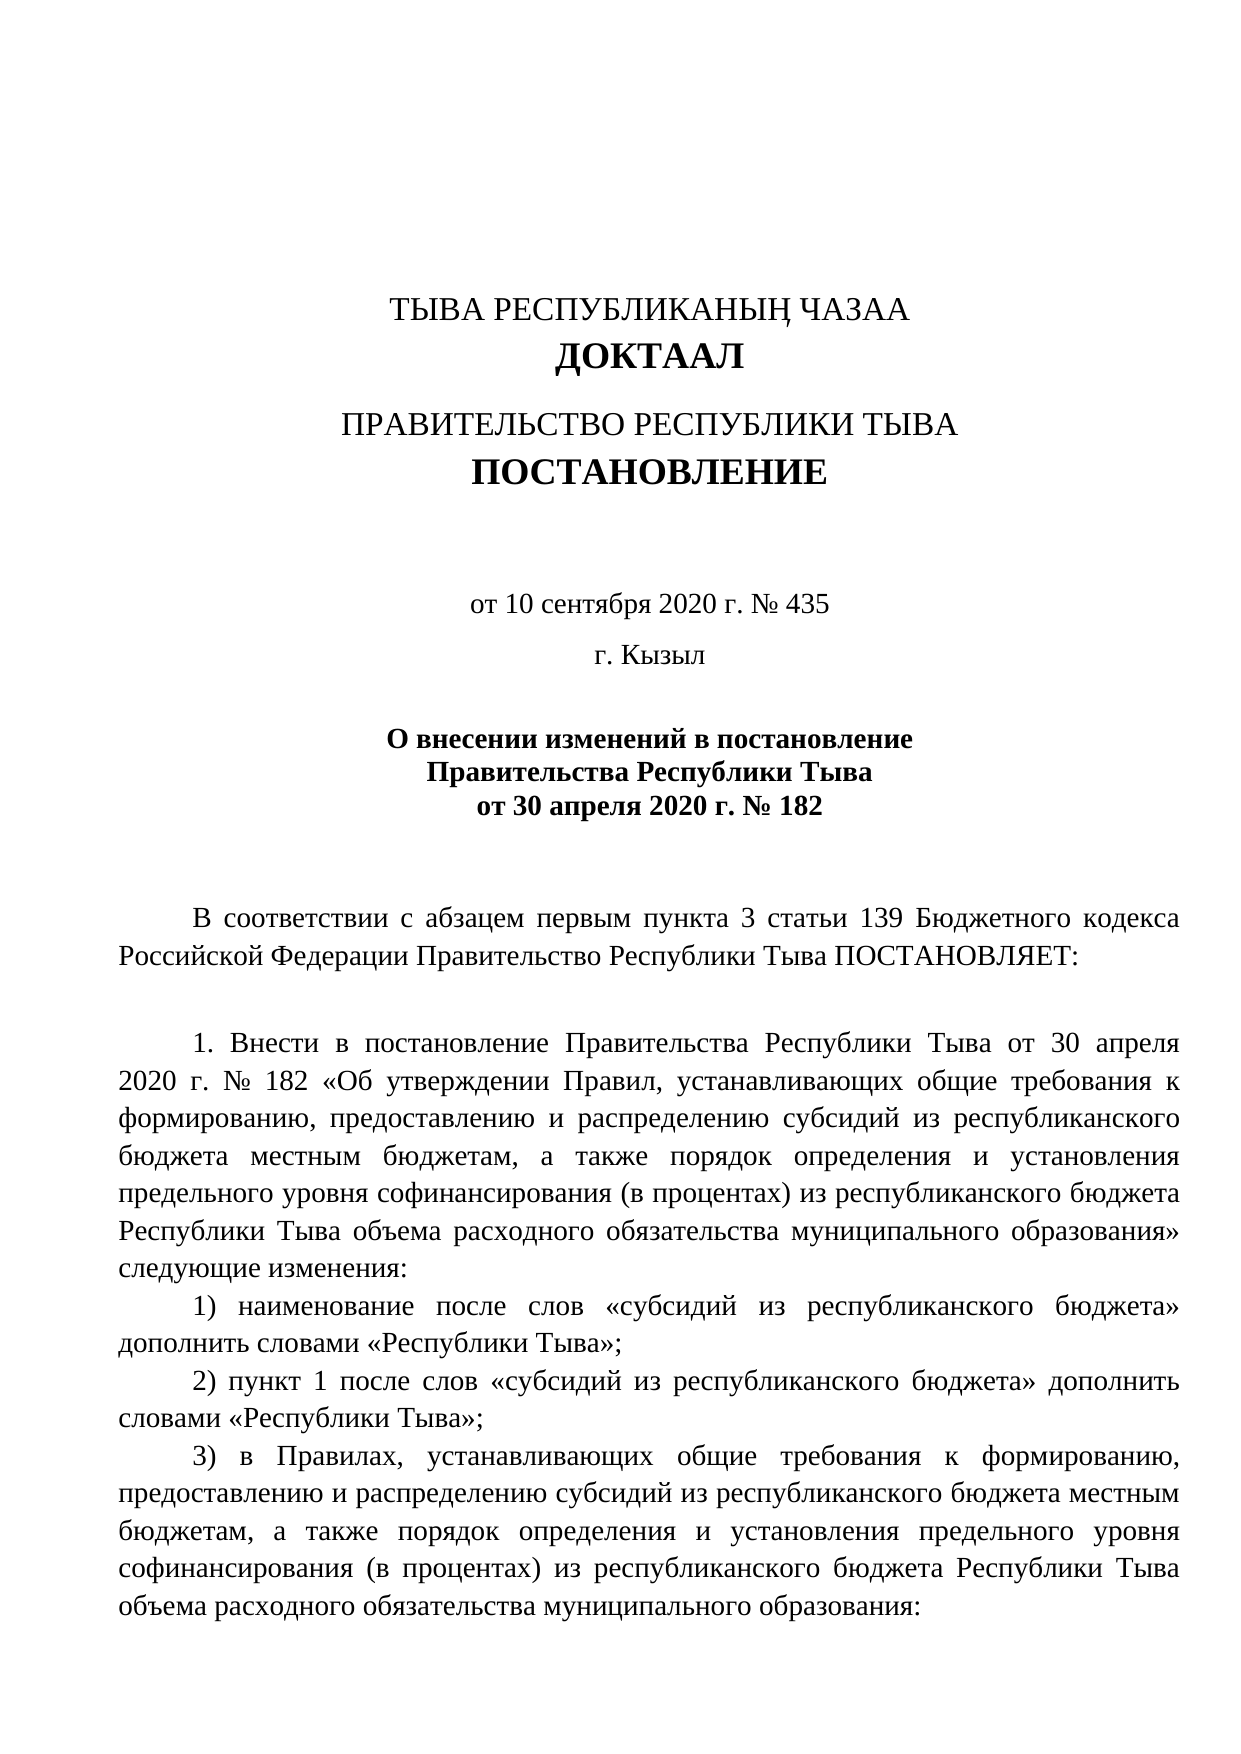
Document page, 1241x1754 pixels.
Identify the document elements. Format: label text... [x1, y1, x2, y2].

text ТЫВА РЕСПУБЛИКАНЫӉ ЧАЗАА ДОКТААЛ [118, 289, 1181, 377]
text В соответствии с абзацем первым пункта 3 статьи 139 Бюджетного кодекса Российской Федерации Правительство Республики Тыва ПОСТАНОВЛЯЕТ: [118, 896, 1181, 971]
title О внесении изменений в постановление [118, 721, 1181, 754]
title от 30 апреля 2020 г. № 182 [118, 788, 1181, 821]
text 1) наименование после слов «субсидий из республиканского бюджета» дополнить словами «Республики Тыва»; [118, 1284, 1181, 1359]
title от 10 сентября 2020 г. № 435 [118, 587, 1181, 620]
title г. Кызыл [118, 637, 1181, 670]
text 2) пункт 1 после слов «субсидий из республиканского бюджета» дополнить словами «Республики Тыва»; [118, 1359, 1181, 1434]
text 1. Внести в постановление Правительства Республики Тыва от 30 апреля 2020 г. № 182 «Об утверждении Правил, устанавливающих общие требования к формированию, предоставлению и распределению субсидий из республиканского бюджета местным бюджетам, а также порядок определения и установления предельного уровня софинансирования (в процентах) из республиканского бюджета Республики Тыва объема расходного обязательства муниципального образования» следующие изменения: [118, 1021, 1181, 1284]
text 3) в Правилах, устанавливающих общие требования к формированию, предоставлению и распределению субсидий из республиканского бюджета местным бюджетам, а также порядок определения и установления предельного уровня софинансирования (в процентах) из республиканского бюджета Республики Тыва объема расходного обязательства муниципального образования: [118, 1434, 1181, 1621]
text ПРАВИТЕЛЬСТВО РЕСПУБЛИКИ ТЫВА ПОСТАНОВЛЕНИЕ [118, 404, 1181, 492]
title Правительства Республики Тыва [118, 754, 1181, 788]
